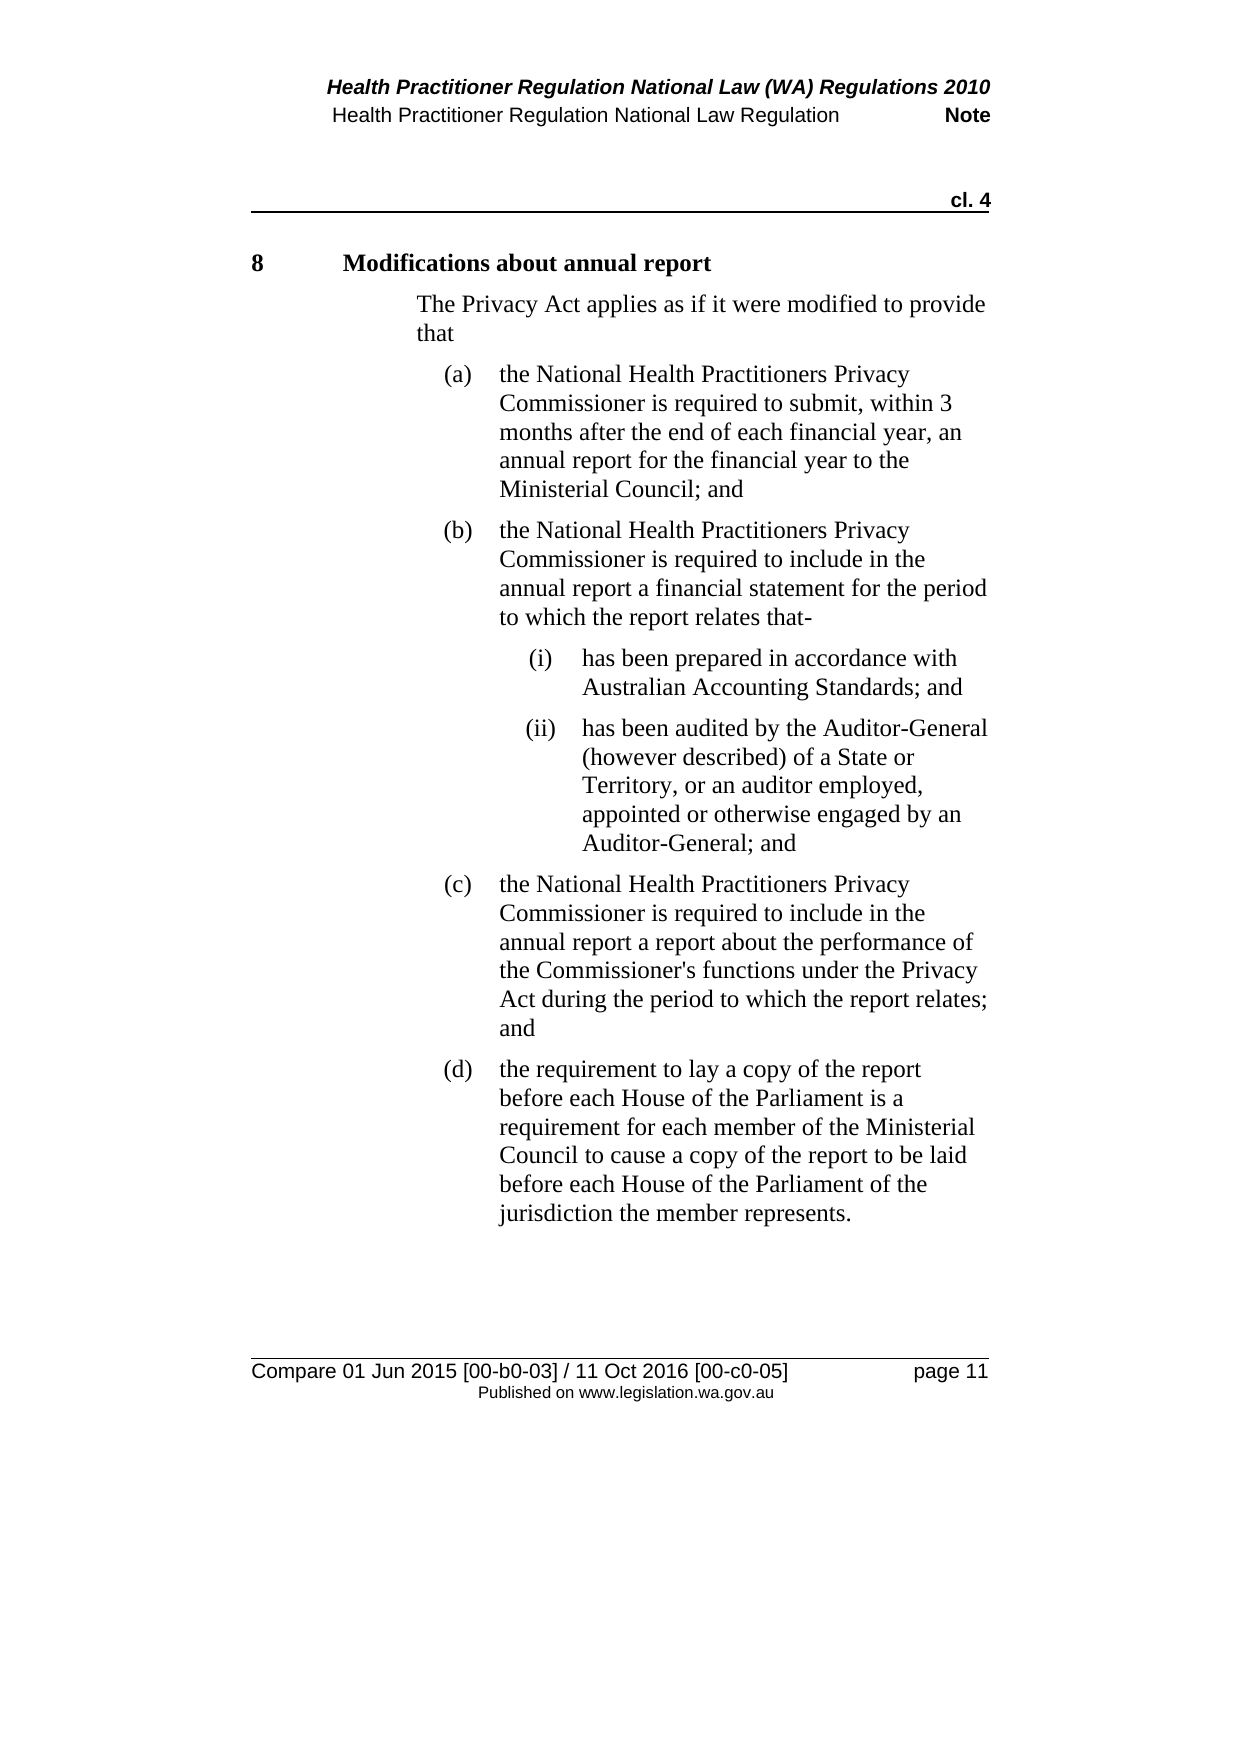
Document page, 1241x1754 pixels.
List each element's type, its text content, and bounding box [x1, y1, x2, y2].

text (c) the National Health Practitioners Privacy Commissioner is required to include in the annual report a report about the performance of the Commissioner's functions under the Privacy Act during the period to which the report relates; and [416, 869, 989, 1042]
subtitle 8 Modifications about annual report [251, 248, 989, 277]
text (a) the National Health Practitioners Privacy Commissioner is required to submit, within 3 months after the end of each financial year, an annual report for the financial year to the Ministerial Council; and [416, 359, 989, 503]
text (ii) has been audited by the Auditor-General (however described) of a State or Territory, or an auditor employed, appointed or otherwise engaged by an Auditor-General; and [499, 713, 989, 857]
text (b) the National Health Practitioners Privacy Commissioner is required to include in the annual report a financial statement for the period to which the report relates that- [416, 516, 989, 631]
text The Privacy Act applies as if it were modified to provide that [416, 289, 989, 347]
text (d) the requirement to lay a copy of the report before each House of the Parliament is a requirement for each member of the Ministerial Council to cause a copy of the report to be laid before each House of the Parliament of the jurisdiction the member represents. [416, 1054, 989, 1227]
text (i) has been prepared in accordance with Australian Accounting Standards; and [499, 643, 989, 701]
